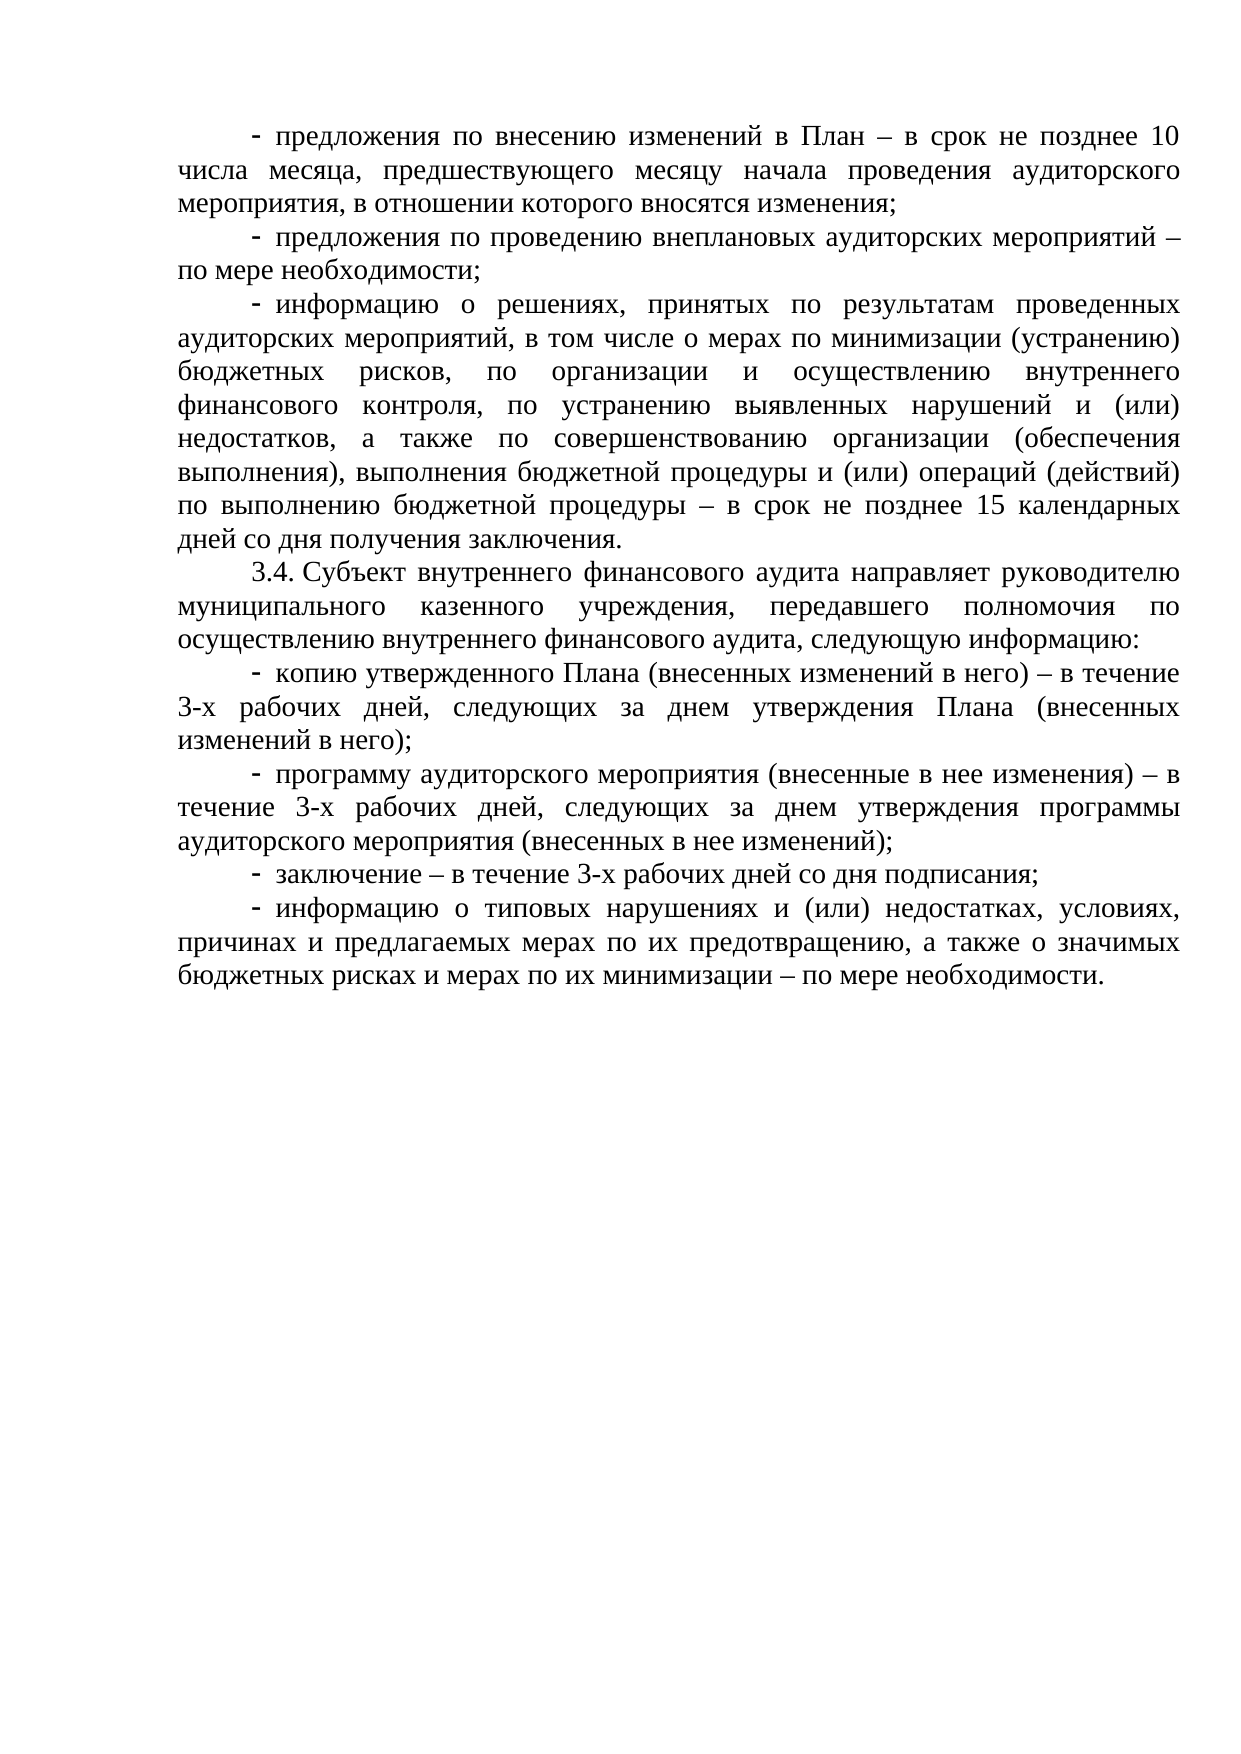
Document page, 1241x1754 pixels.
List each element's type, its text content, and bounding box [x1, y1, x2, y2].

list программу аудиторского мероприятия (внесенные в нее изменения) – в течение 3-х рабочих дней, следующих за днем утверждения программы аудиторского мероприятия (внесенных в нее изменений); [177, 756, 1181, 857]
list информацию о типовых нарушениях и (или) недостатках, условиях, причинах и предлагаемых мерах по их предотвращению, а также о значимых бюджетных рисках и мерах по их минимизации – по мере необходимости. [177, 890, 1181, 991]
list копию утвержденного Плана (внесенных изменений в него) – в течение 3-х рабочих дней, следующих за днем утверждения Плана (внесенных изменений в него); [177, 655, 1181, 756]
text 3.4. Субъект внутреннего финансового аудита направляет руководителю муниципального казенного учреждения, передавшего полномочия по осуществлению внутреннего финансового аудита, следующую информацию: [177, 554, 1181, 655]
list предложения по проведению внеплановых аудиторских мероприятий – по мере необходимости; [177, 219, 1181, 286]
list информацию о решениях, принятых по результатам проведенных аудиторских мероприятий, в том числе о мерах по минимизации (устранению) бюджетных рисков, по организации и осуществлению внутреннего финансового контроля, по устранению выявленных нарушений и (или) недостатков, а также по совершенствованию организации (обеспечения выполнения), выполнения бюджетной процедуры и (или) операций (действий) по выполнению бюджетной процедуры – в срок не позднее 15 календарных дней со дня получения заключения. [177, 286, 1181, 554]
list предложения по внесению изменений в План – в срок не позднее 10 числа месяца, предшествующего месяцу начала проведения аудиторского мероприятия, в отношении которого вносятся изменения; [177, 118, 1181, 219]
list заключение – в течение 3-х рабочих дней со дня подписания; [177, 857, 1181, 890]
